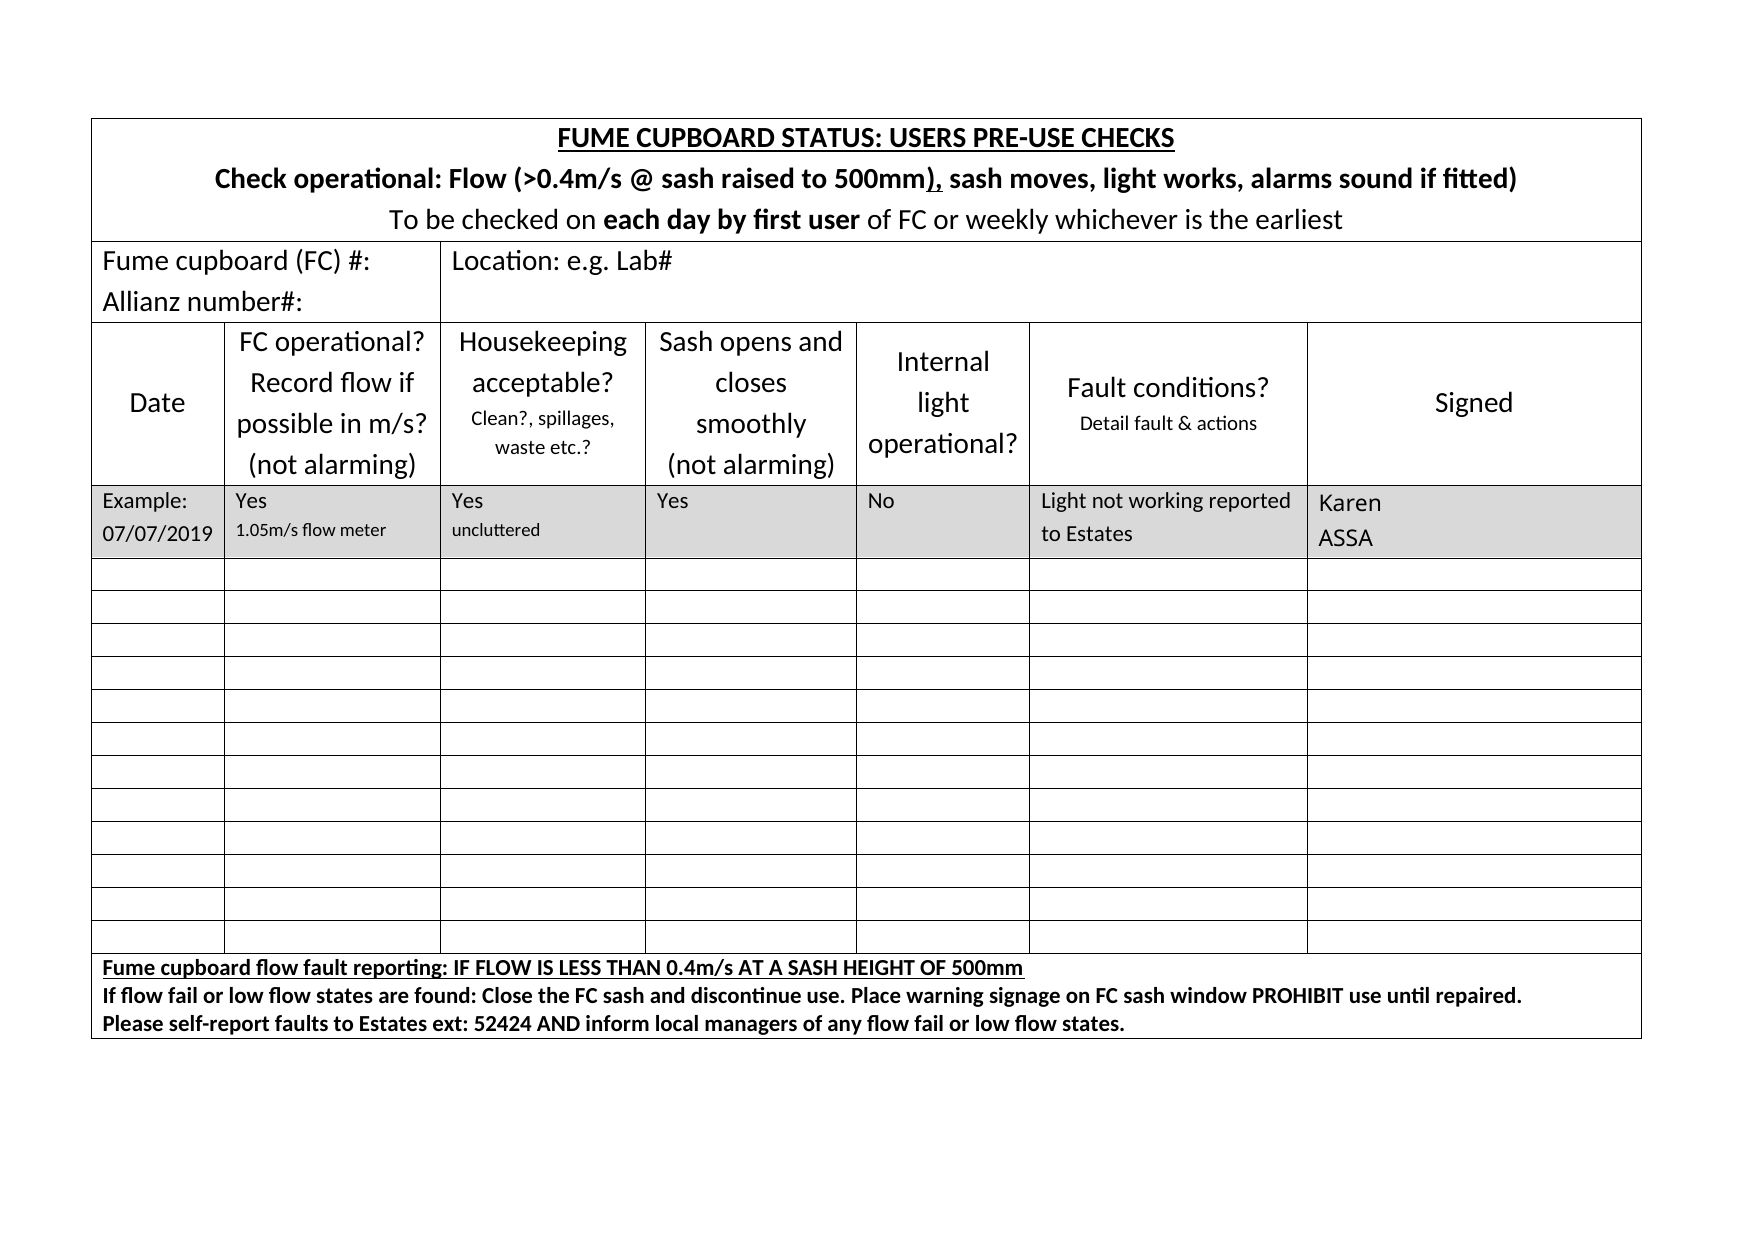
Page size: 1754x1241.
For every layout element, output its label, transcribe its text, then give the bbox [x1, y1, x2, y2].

table_cell [225, 921, 440, 952]
table_cell [225, 559, 440, 590]
table_cell Fault conditions? Detail fault & actions [1030, 323, 1307, 485]
table_cell [92, 822, 224, 854]
table_cell [1308, 690, 1641, 722]
table_cell [1030, 855, 1307, 887]
table_cell [1308, 789, 1641, 821]
table_cell Fume cupboard (FC) #: Allianz number#: [92, 242, 440, 322]
table_cell Date [92, 323, 224, 485]
table_cell Signed [1308, 323, 1641, 485]
table_cell [1308, 921, 1641, 952]
table_cell [646, 723, 856, 755]
table_cell [441, 756, 645, 788]
table_cell Yes uncluttered [441, 486, 645, 557]
table_cell [1308, 855, 1641, 887]
table_cell [225, 789, 440, 821]
table_cell [857, 822, 1029, 854]
table_cell [1030, 822, 1307, 854]
table_cell [441, 657, 645, 689]
table_cell [92, 657, 224, 689]
table_cell [646, 822, 856, 854]
table_cell [1030, 756, 1307, 788]
table_cell [1030, 624, 1307, 656]
table_cell [441, 723, 645, 755]
table_cell [225, 855, 440, 887]
table_cell [1030, 690, 1307, 722]
table_cell [646, 657, 856, 689]
table_cell [1308, 559, 1641, 590]
table_cell [1030, 559, 1307, 590]
table_cell [92, 591, 224, 623]
table_cell [1030, 789, 1307, 821]
table_cell [857, 723, 1029, 755]
table_cell [646, 624, 856, 656]
table_cell [857, 690, 1029, 722]
table_cell [225, 591, 440, 623]
table_cell [92, 789, 224, 821]
table_cell [646, 756, 856, 788]
table_cell No [857, 486, 1029, 557]
table_cell [1308, 657, 1641, 689]
table_cell [225, 657, 440, 689]
table_cell [646, 888, 856, 919]
table_cell [1030, 723, 1307, 755]
table_cell [1030, 591, 1307, 623]
table_cell [441, 921, 645, 952]
table_cell Yes 1.05m/s flow meter [225, 486, 440, 557]
table_cell Yes [646, 486, 856, 557]
table_cell FC operational? Record flow if possible in m/s? (not alarming) [225, 323, 440, 485]
table_cell [857, 591, 1029, 623]
table_cell [857, 657, 1029, 689]
table_cell [857, 756, 1029, 788]
table_cell Location: e.g. Lab# [441, 242, 1641, 322]
table_cell [857, 559, 1029, 590]
table_cell [92, 921, 224, 952]
table_cell Light not working reported to Estates [1030, 486, 1307, 557]
table_cell [857, 888, 1029, 919]
table_cell [92, 888, 224, 919]
table_cell [92, 559, 224, 590]
table_cell [441, 789, 645, 821]
table_cell [646, 690, 856, 722]
table_cell [1308, 624, 1641, 656]
table_cell [1030, 921, 1307, 952]
table_cell [1308, 756, 1641, 788]
table_cell [441, 822, 645, 854]
table_cell [1308, 822, 1641, 854]
table_cell [646, 789, 856, 821]
table_cell [92, 624, 224, 656]
table_cell [225, 690, 440, 722]
table_cell [441, 888, 645, 919]
table_cell [225, 624, 440, 656]
table_cell [92, 756, 224, 788]
table_cell [225, 756, 440, 788]
table_cell Housekeeping acceptable? Clean?, spillages, waste etc.? [441, 323, 645, 485]
table_cell [646, 559, 856, 590]
table_cell [441, 559, 645, 590]
table_cell [92, 855, 224, 887]
table_cell [646, 591, 856, 623]
table_cell [857, 789, 1029, 821]
table_cell Karen ASSA [1308, 486, 1641, 557]
table_cell [225, 822, 440, 854]
table_cell [857, 855, 1029, 887]
table_cell [1308, 888, 1641, 919]
table_cell Example: 07/07/2019 [92, 486, 224, 557]
table_cell [225, 723, 440, 755]
table_cell [441, 855, 645, 887]
table_cell Fume cupboard flow fault reporting: IF FLOW IS LESS THAN 0.4m/s AT A SASH HEIGHT OF 500mm If flow fail or low flow states are found: Close the FC sash and discontinue use. Place warning signage on FC sash window PROHIBIT use until repaired. Please self-report faults to Estates ext: 52424 AND inform local managers of any flow fail or low flow states. [92, 954, 1641, 1038]
table_cell [857, 921, 1029, 952]
table_cell [441, 591, 645, 623]
table_cell [441, 624, 645, 656]
table_cell [646, 921, 856, 952]
table_cell Internal light operational? [857, 323, 1029, 485]
table_cell [92, 690, 224, 722]
table_cell [1308, 723, 1641, 755]
table_cell [857, 624, 1029, 656]
table_cell Sash opens and closes smoothly (not alarming) [646, 323, 856, 485]
table_cell [646, 855, 856, 887]
table_cell [441, 690, 645, 722]
table_cell [225, 888, 440, 919]
table_header FUME CUPBOARD STATUS: USERS PRE-USE CHECKS Check operational: Flow (>0.4m/s @ sash raised to 500mm), sash moves, light works, alarms sound if fitted) To be checked on each day by first user of FC or weekly whichever is the earliest [92, 119, 1641, 241]
table_cell [1030, 888, 1307, 919]
table_cell [1030, 657, 1307, 689]
table_cell [92, 723, 224, 755]
table_cell [1308, 591, 1641, 623]
